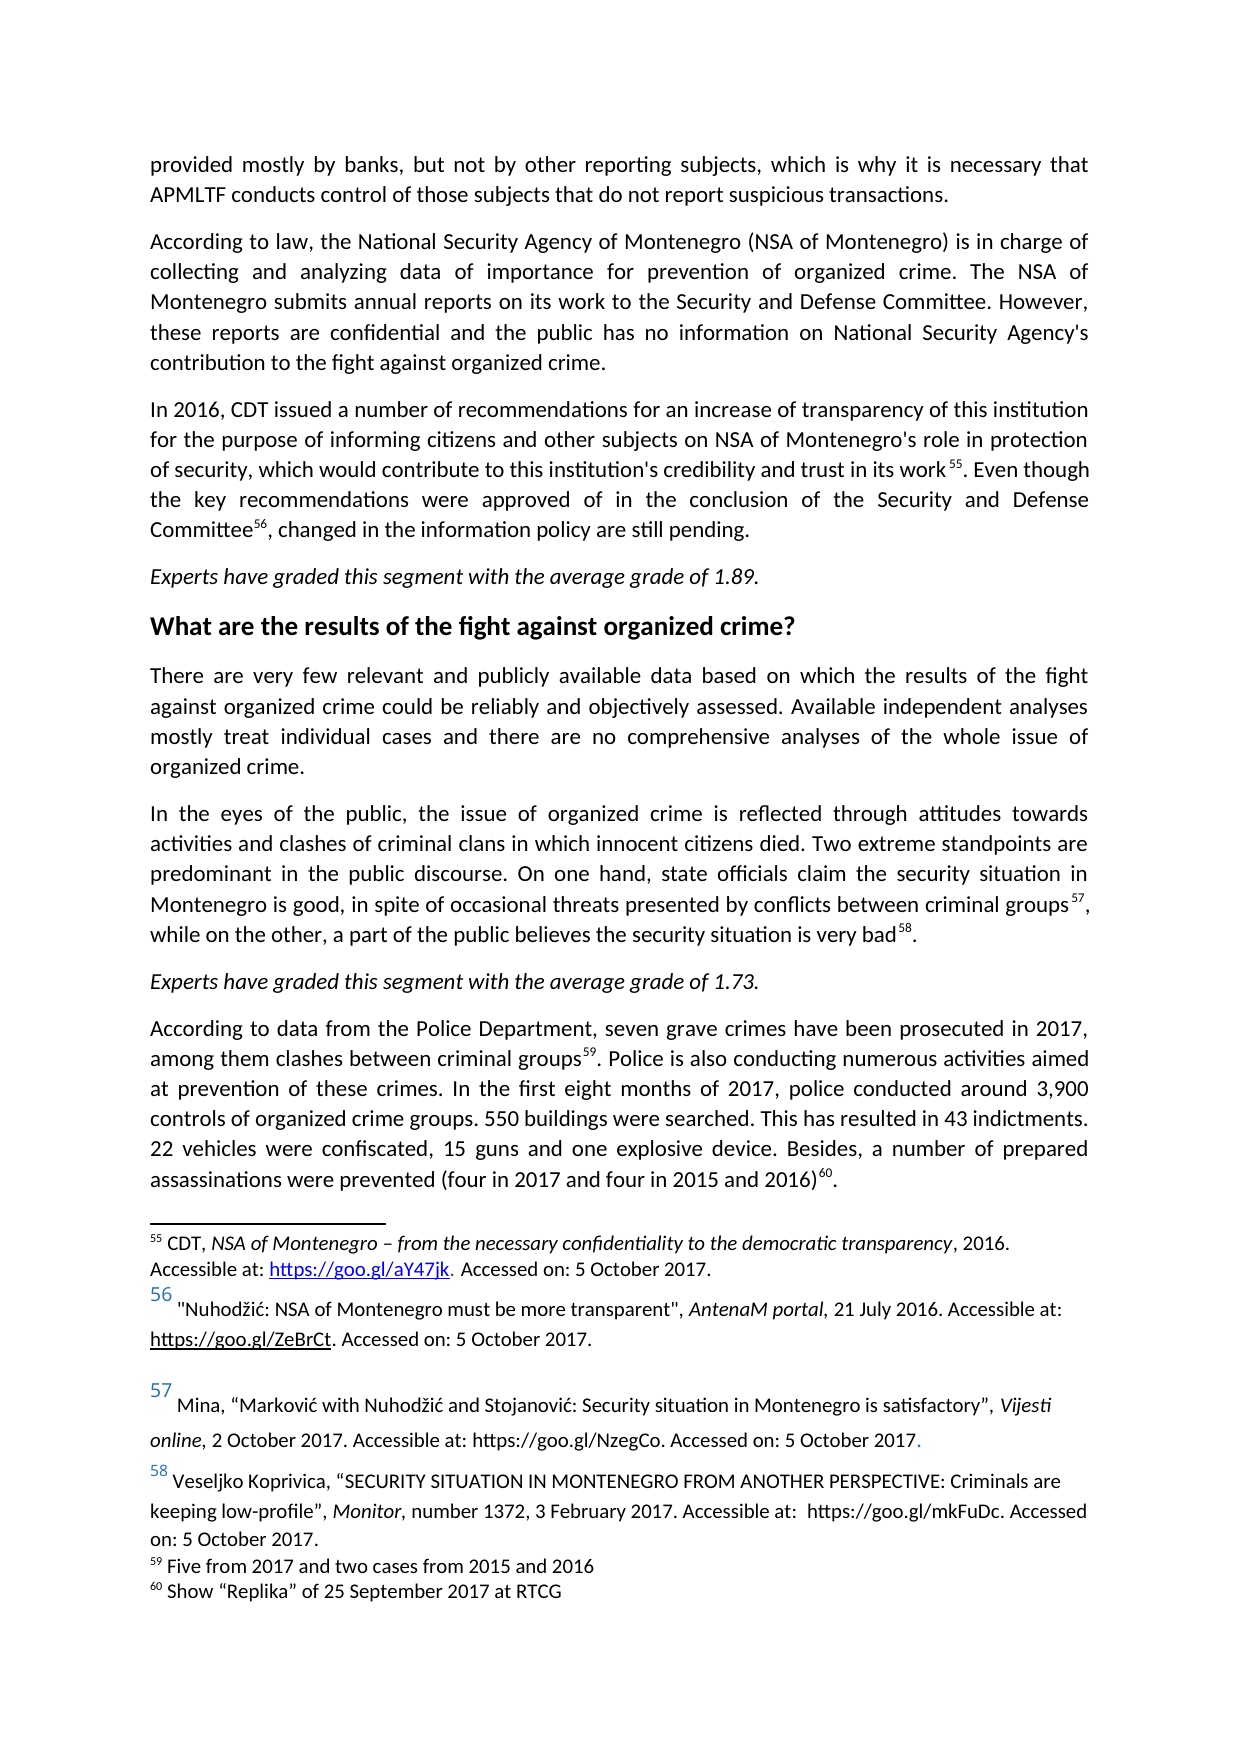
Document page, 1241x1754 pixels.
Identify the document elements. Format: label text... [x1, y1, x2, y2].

text Experts have graded this segment with the average grade of 1.89. [150, 562, 1090, 591]
text There are very few relevant and publicly available data based on which the results of the fight against organized crime could be reliably and objectively assessed. Available independent analyses mostly treat individual cases and there are no comprehensive analyses of the whole issue of organized crime. [150, 662, 1090, 780]
text In 2016, CDT issued a number of recommendations for an increase of transparency of this institution for the purpose of informing citizens and other subjects on NSA of Montenegro's role in protection of security, which would contribute to this institution's credibility and trust in its work. Even though the key recommendations were approved of in the conclusion of the Security and Defense Committee, changed in the information policy are still pending. [150, 395, 1090, 544]
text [150, 150, 1090, 208]
text What are the results of the fight against organized crime? [150, 609, 1090, 642]
text In the eyes of the public, the issue of organized crime is reflected through attitudes towards activities and clashes of criminal clans in which innocent citizens died. Two extreme standpoints are predominant in the public discourse. On one hand, state officials claim the security situation in Montenegro is good, in spite of occasional threats presented by conflicts between criminal groups, while on the other, a part of the public believes the security situation is very bad. [150, 799, 1090, 948]
text Experts have graded this segment with the average grade of 1.73. [150, 967, 1090, 995]
text According to law, the National Security Agency of Montenegro (NSA of Montenegro) is in charge of collecting and analyzing data of importance for prevention of organized crime. The NSA of Montenegro submits annual reports on its work to the Security and Defense Committee. However, these reports are confidential and the public has no information on National Security Agency's contribution to the fight against organized crime. [150, 227, 1090, 376]
text According to data from the Police Department, seven grave crimes have been prosecuted in 2017, among them clashes between criminal groups. Police is also conducting numerous activities aimed at prevention of these crimes. In the first eight months of 2017, police conducted around 3,900 controls of organized crime groups. 550 buildings were searched. This has resulted in 43 indictments. 22 vehicles were confiscated, 15 guns and one explosive device. Besides, a number of prepared assassinations were prevented (four in 2017 and four in 2015 and 2016). [150, 1014, 1090, 1193]
